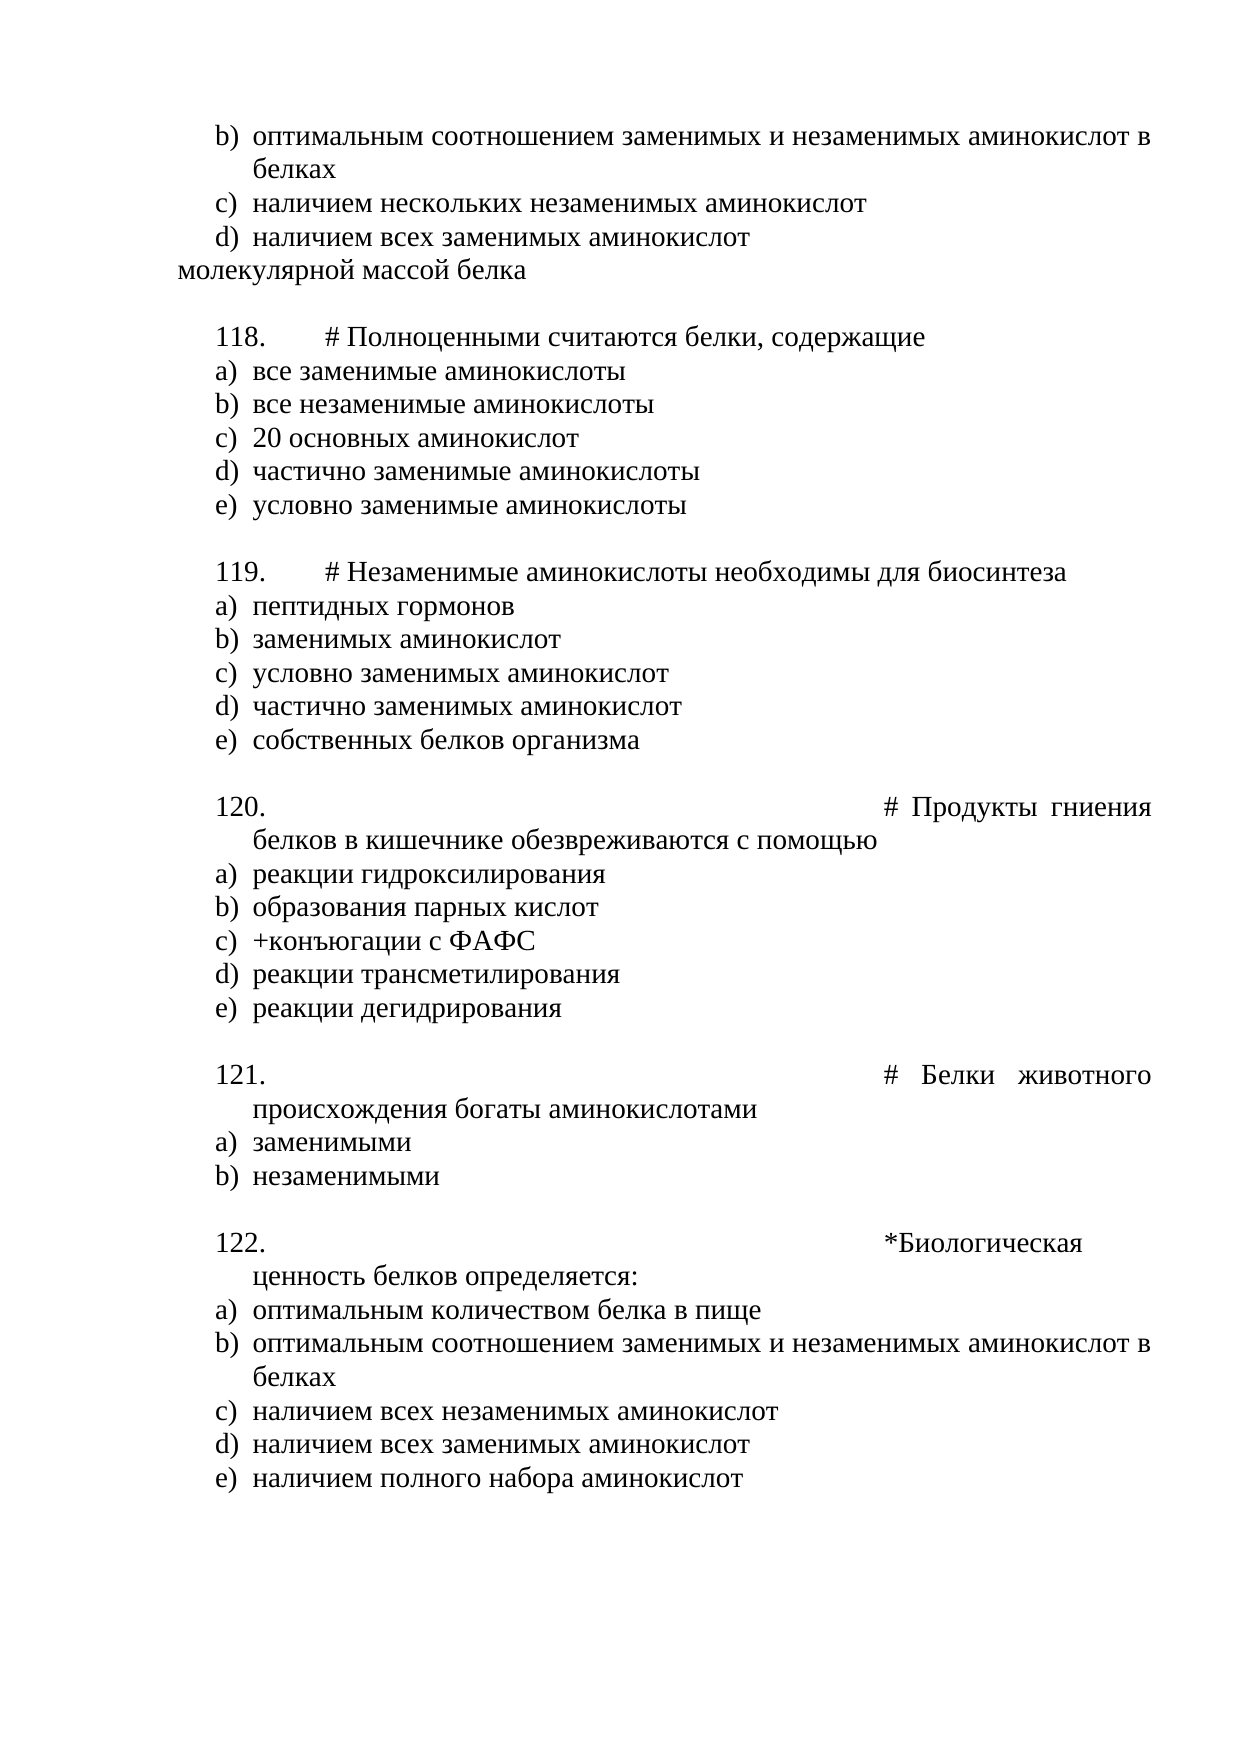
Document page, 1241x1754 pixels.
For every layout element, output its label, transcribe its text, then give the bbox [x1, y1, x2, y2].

list реакции гидроксилирования [215, 856, 1152, 889]
list # Продукты гниения белков в кишечнике обезвреживаются с помощью [215, 789, 1152, 856]
list наличием всех заменимых аминокислот [215, 1426, 1152, 1460]
list # Полноценными считаются белки, содержащие [215, 319, 1152, 353]
list реакции дегидрирования [215, 990, 1152, 1024]
list пептидных гормонов [215, 588, 1152, 621]
list образования парных кислот [215, 889, 1152, 923]
list *Биологическая ценность белков определяется: [215, 1225, 1152, 1292]
list незаменимыми [215, 1158, 1152, 1191]
list наличием всех незаменимых аминокислот [215, 1393, 1152, 1426]
list все заменимые аминокислоты [215, 353, 1152, 386]
list +конъюгации с ФАФС [215, 923, 1152, 957]
list частично заменимых аминокислот [215, 688, 1152, 722]
list наличием полного набора аминокислот [215, 1460, 1152, 1493]
list # Белки животного происхождения богаты аминокислотами [215, 1057, 1152, 1124]
list заменимыми [215, 1124, 1152, 1158]
list собственных белков организма [215, 722, 1152, 755]
list оптимальным соотношением заменимых и незаменимых аминокислот в белках [215, 1326, 1152, 1393]
list условно заменимые аминокислоты [215, 487, 1152, 521]
list наличием всех заменимых аминокислот [215, 219, 1152, 252]
list # Незаменимые аминокислоты необходимы для биосинтеза [215, 554, 1152, 588]
list 20 основных аминокислот [215, 420, 1152, 453]
text молекулярной массой белка [177, 252, 1152, 286]
list частично заменимые аминокислоты [215, 453, 1152, 487]
list оптимальным соотношением заменимых и незаменимых аминокислот в белках [215, 118, 1152, 185]
list условно заменимых аминокислот [215, 655, 1152, 688]
list оптимальным количеством белка в пище [215, 1292, 1152, 1326]
list реакции трансметилирования [215, 957, 1152, 990]
list заменимых аминокислот [215, 621, 1152, 655]
list все незаменимые аминокислоты [215, 386, 1152, 420]
list наличием нескольких незаменимых аминокислот [215, 185, 1152, 219]
